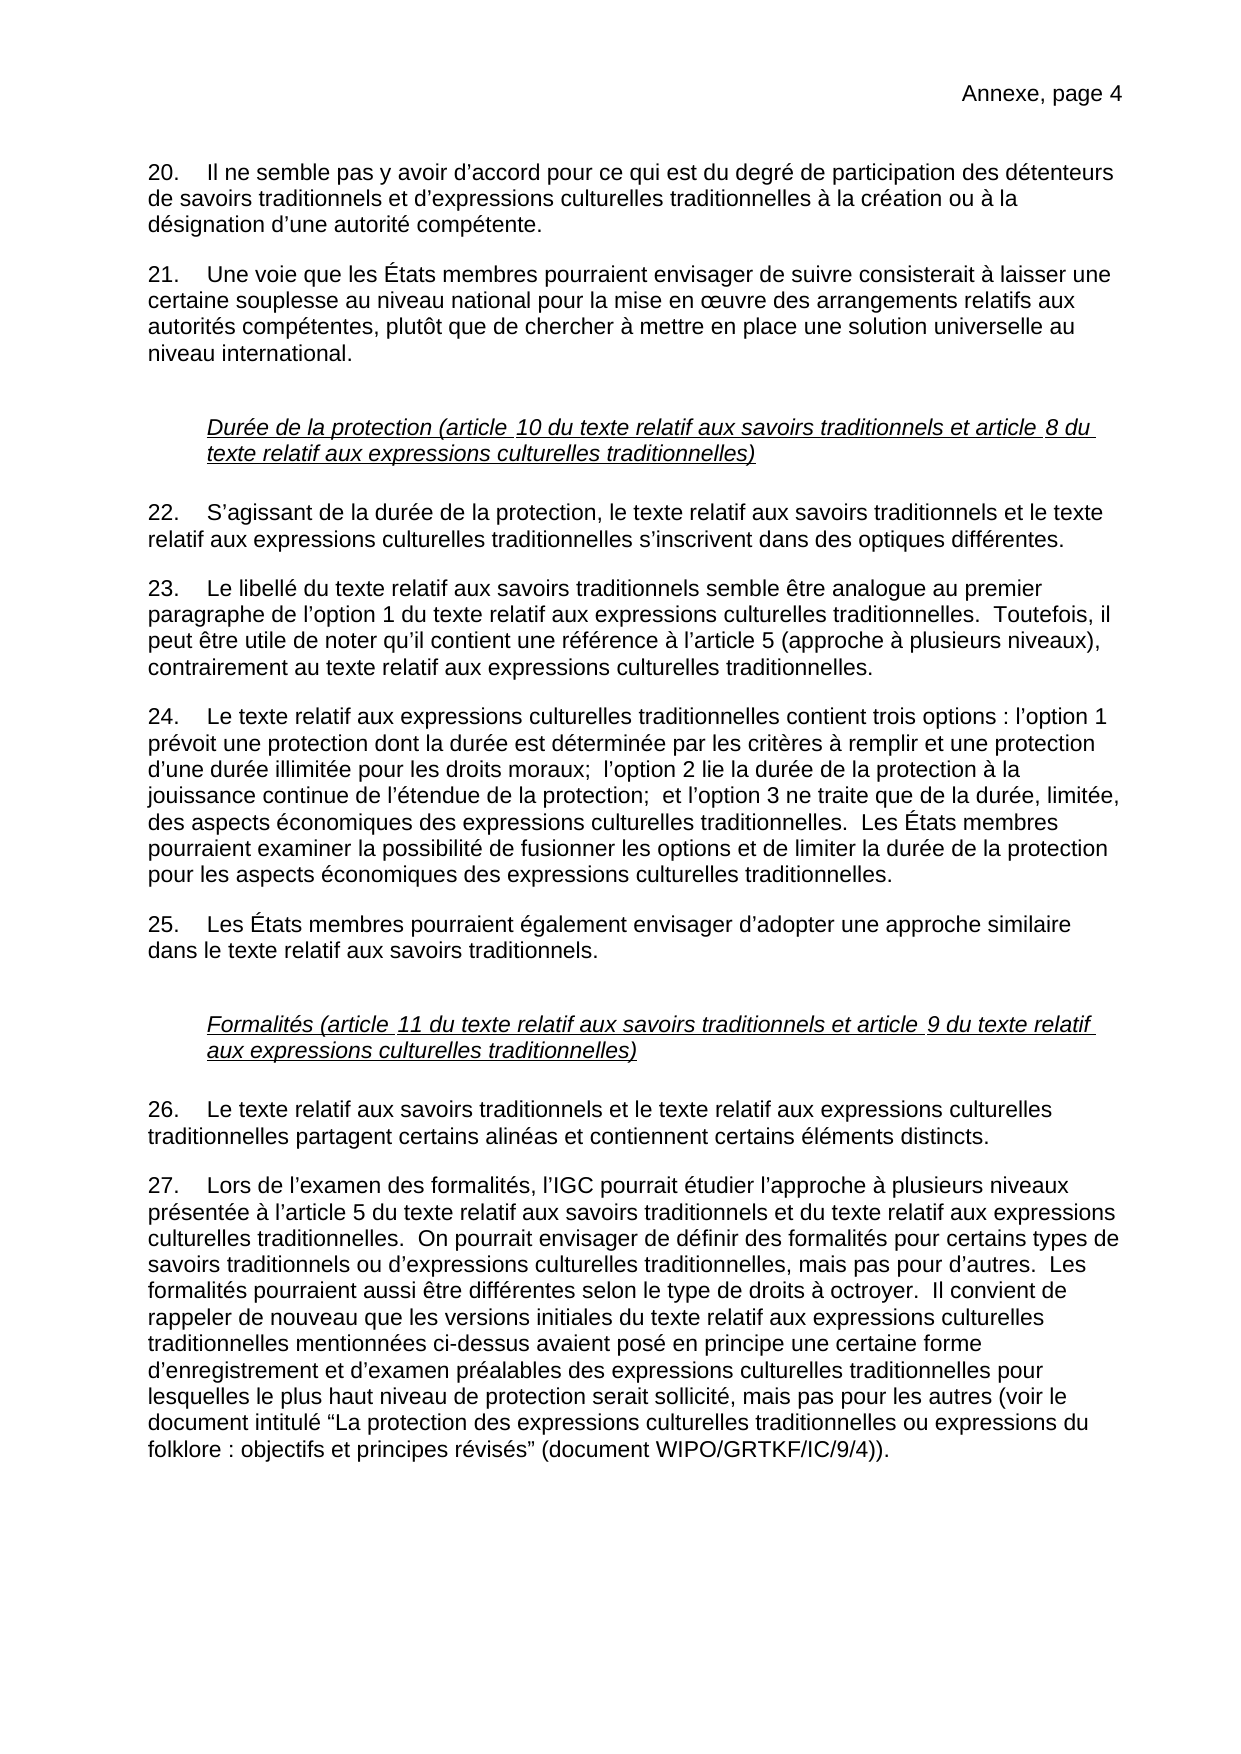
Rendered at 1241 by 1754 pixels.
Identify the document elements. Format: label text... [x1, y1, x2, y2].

text Il ne semble pas y avoir d’accord pour ce qui est du degré de participation des détenteurs de savoirs traditionnels et d’expressions culturelles traditionnelles à la création ou à la désignation d’une autorité compétente. [148, 158, 1122, 238]
text Les États membres pourraient également envisager d’adopter une approche similaire dans le texte relatif aux savoirs traditionnels. [148, 911, 1122, 963]
subtitle Formalités (article 11 du texte relatif aux savoirs traditionnels et article 9 du texte relatif aux expressions culturelles traditionnelles) [207, 1011, 1122, 1064]
text Une voie que les États membres pourraient envisager de suivre consisterait à laisser une certaine souplesse au niveau national pour la mise en œuvre des arrangements relatifs aux autorités compétentes, plutôt que de chercher à mettre en place une solution universelle au niveau international. [148, 261, 1122, 366]
text Le libellé du texte relatif aux savoirs traditionnels semble être analogue au premier paragraphe de l’option 1 du texte relatif aux expressions culturelles traditionnelles. Toutefois, il peut être utile de noter qu’il contient une référence à l’article 5 (approche à plusieurs niveaux), contrairement au texte relatif aux expressions culturelles traditionnelles. [148, 575, 1122, 680]
subtitle Durée de la protection (article 10 du texte relatif aux savoirs traditionnels et article 8 du texte relatif aux expressions culturelles traditionnelles) [207, 414, 1122, 467]
text Le texte relatif aux expressions culturelles traditionnelles contient trois options : l’option 1 prévoit une protection dont la durée est déterminée par les critères à remplir et une protection d’une durée illimitée pour les droits moraux; l’option 2 lie la durée de la protection à la jouissance continue de l’étendue de la protection; et l’option 3 ne traite que de la durée, limitée, des aspects économiques des expressions culturelles traditionnelles. Les États membres pourraient examiner la possibilité de fusionner les options et de limiter la durée de la protection pour les aspects économiques des expressions culturelles traditionnelles. [148, 703, 1122, 888]
text Le texte relatif aux savoirs traditionnels et le texte relatif aux expressions culturelles traditionnelles partagent certains alinéas et contiennent certains éléments distincts. [148, 1096, 1122, 1149]
text Lors de l’examen des formalités, l’IGC pourrait étudier l’approche à plusieurs niveaux présentée à l’article 5 du texte relatif aux savoirs traditionnels et du texte relatif aux expressions culturelles traditionnelles. On pourrait envisager de définir des formalités pour certains types de savoirs traditionnels ou d’expressions culturelles traditionnelles, mais pas pour d’autres. Les formalités pourraient aussi être différentes selon le type de droits à octroyer. Il convient de rappeler de nouveau que les versions initiales du texte relatif aux expressions culturelles traditionnelles mentionnées ci-dessus avaient posé en principe une certaine forme d’enregistrement et d’examen préalables des expressions culturelles traditionnelles pour lesquelles le plus haut niveau de protection serait sollicité, mais pas pour les autres (voir le document intitulé “La protection des expressions culturelles traditionnelles ou expressions du folklore : objectifs et principes révisés” (document WIPO/GRTKF/IC/9/4)). [148, 1172, 1122, 1462]
text S’agissant de la durée de la protection, le texte relatif aux savoirs traditionnels et le texte relatif aux expressions culturelles traditionnelles s’inscrivent dans des optiques différentes. [148, 499, 1122, 552]
